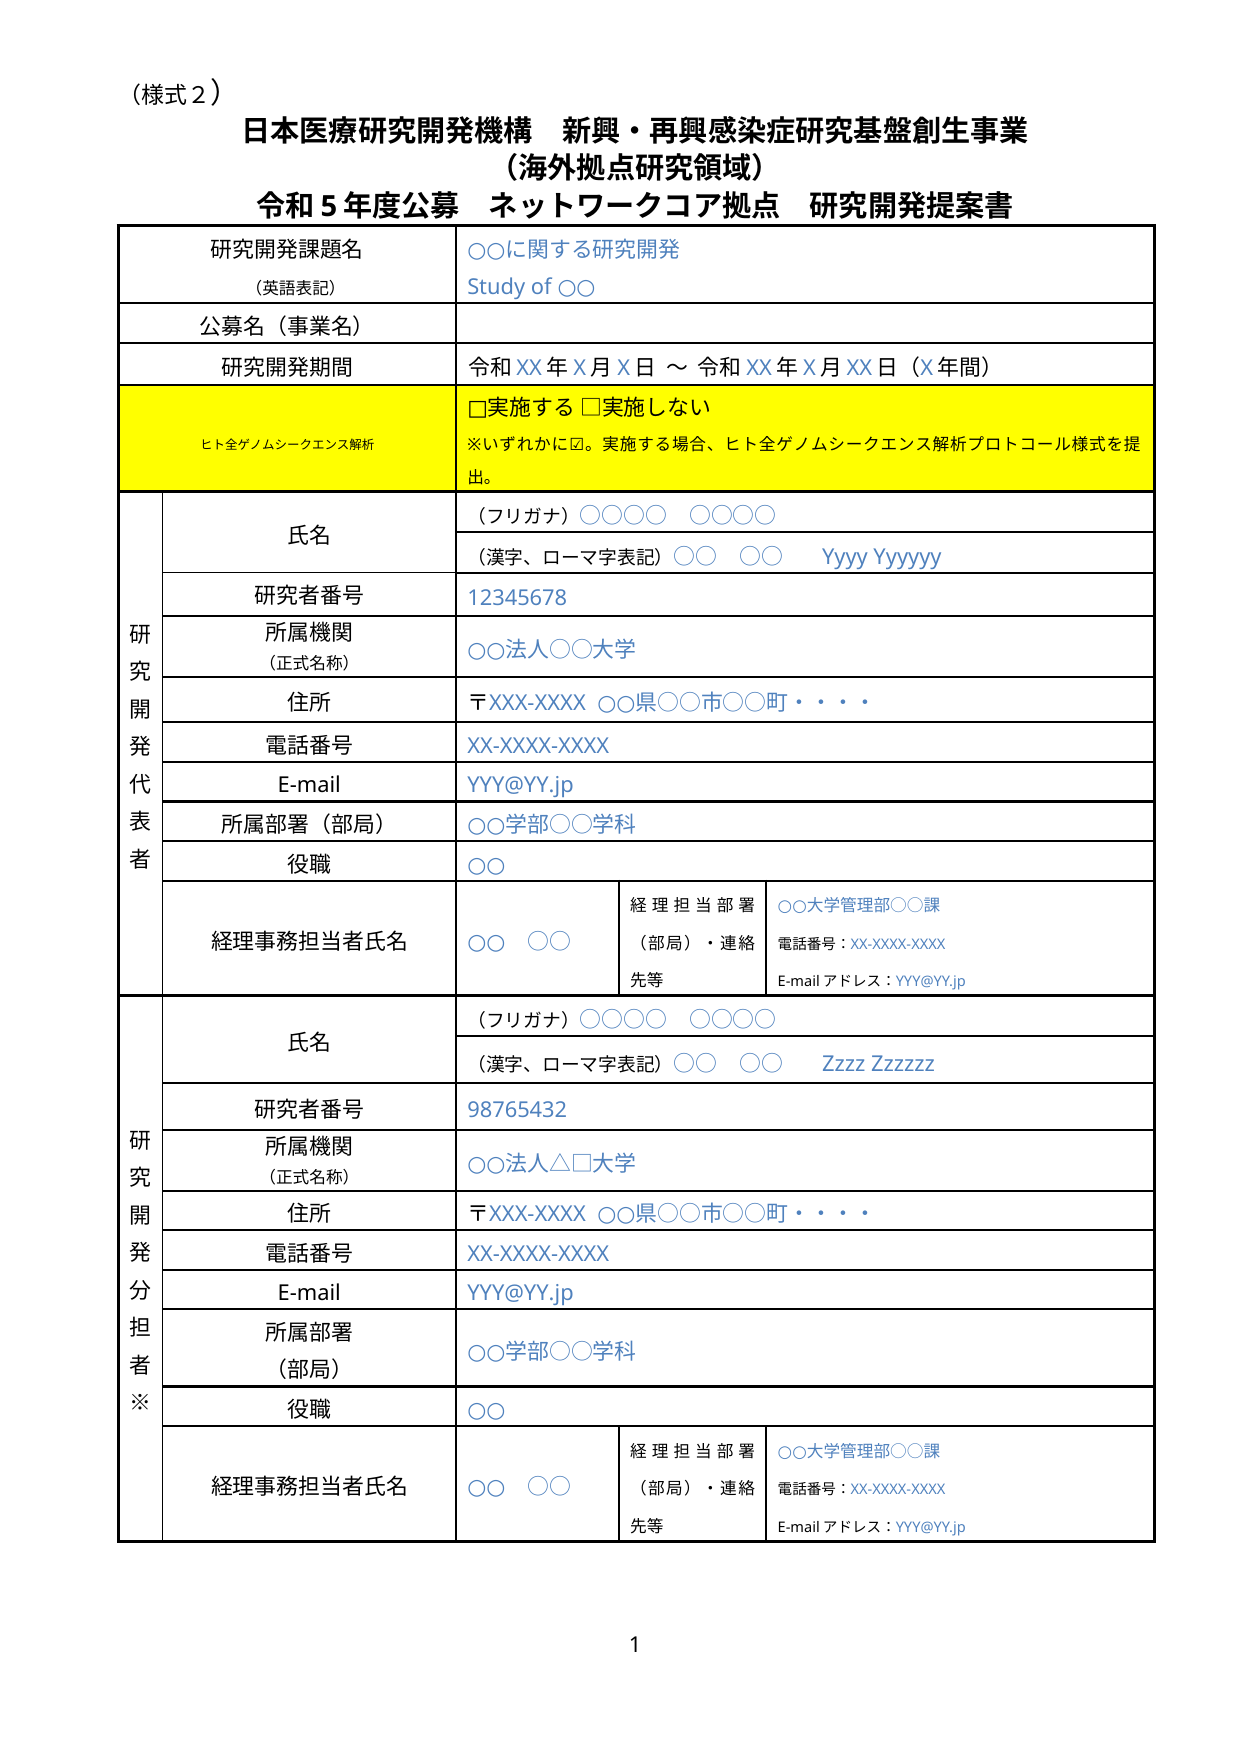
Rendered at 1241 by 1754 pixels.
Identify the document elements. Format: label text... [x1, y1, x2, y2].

table_cell E-mail [163, 1271, 455, 1308]
table_header 研究開発課題名 （英語表記） [120, 227, 455, 302]
table_cell XX-XXXX-XXXX [457, 1231, 1153, 1269]
table_cell 研究者番号 [163, 573, 455, 615]
table_cell XX-XXXX-XXXX [457, 723, 1153, 761]
table_cell 研究者番号 [163, 1084, 455, 1129]
table_cell 研究開発分担者※ [120, 997, 162, 1539]
table_cell 12345678 [457, 574, 1153, 615]
table_cell 役職 [163, 842, 455, 879]
table_cell YYY@YY.jp [457, 1271, 1153, 1308]
table_cell ○○法人△□大学 [457, 1131, 1153, 1189]
table_header ○○に関する研究開発 Study of ○○ [457, 227, 1153, 302]
table_cell 〒XXX-XXXX ○○県○○市○○町・・・・ [457, 678, 1153, 721]
table_cell 経理事務担当者氏名 [163, 1427, 455, 1539]
table_cell 98765432 [457, 1084, 1153, 1129]
table_cell 所属機関 （正式名称） [163, 1131, 455, 1189]
text （様式２） [118, 74, 1152, 111]
table_cell ○○大学管理部○○課 電話番号：XX-XXXX-XXXX E-mailアドレス：YYY@YY.jp [767, 882, 1153, 994]
text （海外拠点研究領域） [118, 149, 1152, 186]
table_cell 所属機関 （正式名称） [163, 617, 455, 676]
table_cell 所属部署 （部局） [163, 1310, 455, 1385]
table_cell E-mail [163, 763, 455, 800]
table_cell （漢字、ローマ字表記）○○ ○○ Zzzz Zzzzzz [457, 1037, 1153, 1082]
table_cell 住所 [163, 678, 455, 721]
table_cell 〒XXX-XXXX ○○県○○市○○町・・・・ [457, 1192, 1153, 1229]
table_cell （フリガナ）○○○○ ○○○○ [457, 493, 1153, 531]
table_cell [457, 304, 1153, 342]
table_cell ○○大学管理部○○課 電話番号：XX-XXXX-XXXX E-mailアドレス：YYY@YY.jp [767, 1427, 1153, 1539]
table_cell （フリガナ）○○○○ ○○○○ [457, 997, 1153, 1035]
table_cell ○○ ○○ [457, 1427, 618, 1539]
table_cell 経理担当部署（部局）・連絡先等 [620, 882, 765, 994]
table_cell 所属部署（部局） [163, 803, 455, 840]
table_cell ○○ ○○ [457, 882, 618, 994]
table_cell ○○ [457, 1388, 1153, 1425]
table_cell ○○学部○○学科 [457, 803, 1153, 840]
table_cell 令和XX年 X月 X日 ～ 令和 XX年 X月XX日（X年間） [457, 344, 1153, 384]
table_cell 研究開発代表者 [120, 493, 162, 994]
table_cell 電話番号 [163, 1231, 455, 1269]
text 令和5年度公募 ネットワークコア拠点 研究開発提案書 [118, 186, 1152, 224]
table_cell ヒト全ゲノムシークエンス解析 [120, 386, 455, 490]
table_cell YYY@YY.jp [457, 763, 1153, 800]
table_cell 住所 [163, 1192, 455, 1229]
table_cell 公募名（事業名） [120, 304, 455, 342]
table_cell 研究開発期間 [120, 344, 455, 384]
table_cell ○○ [457, 842, 1153, 879]
table_cell ○○学部○○学科 [457, 1310, 1153, 1385]
table_cell 役職 [163, 1388, 455, 1425]
table_cell 経理事務担当者氏名 [163, 882, 455, 994]
table_cell 氏名 [163, 997, 455, 1082]
table_cell □実施する □実施しない ※いずれかに☑。実施する場合、ヒト全ゲノムシークエンス解析プロトコール様式を提出。 [457, 386, 1153, 490]
text 日本医療研究開発機構 新興・再興感染症研究基盤創生事業 [118, 111, 1152, 149]
table_cell 氏名 [163, 493, 455, 572]
table_cell （漢字、ローマ字表記）○○ ○○ Yyyy Yyyyyy [457, 533, 1153, 572]
table_cell ○○法人○○大学 [457, 617, 1153, 676]
table_cell 電話番号 [163, 723, 455, 761]
table_cell 経理担当部署（部局）・連絡先等 [620, 1427, 765, 1539]
